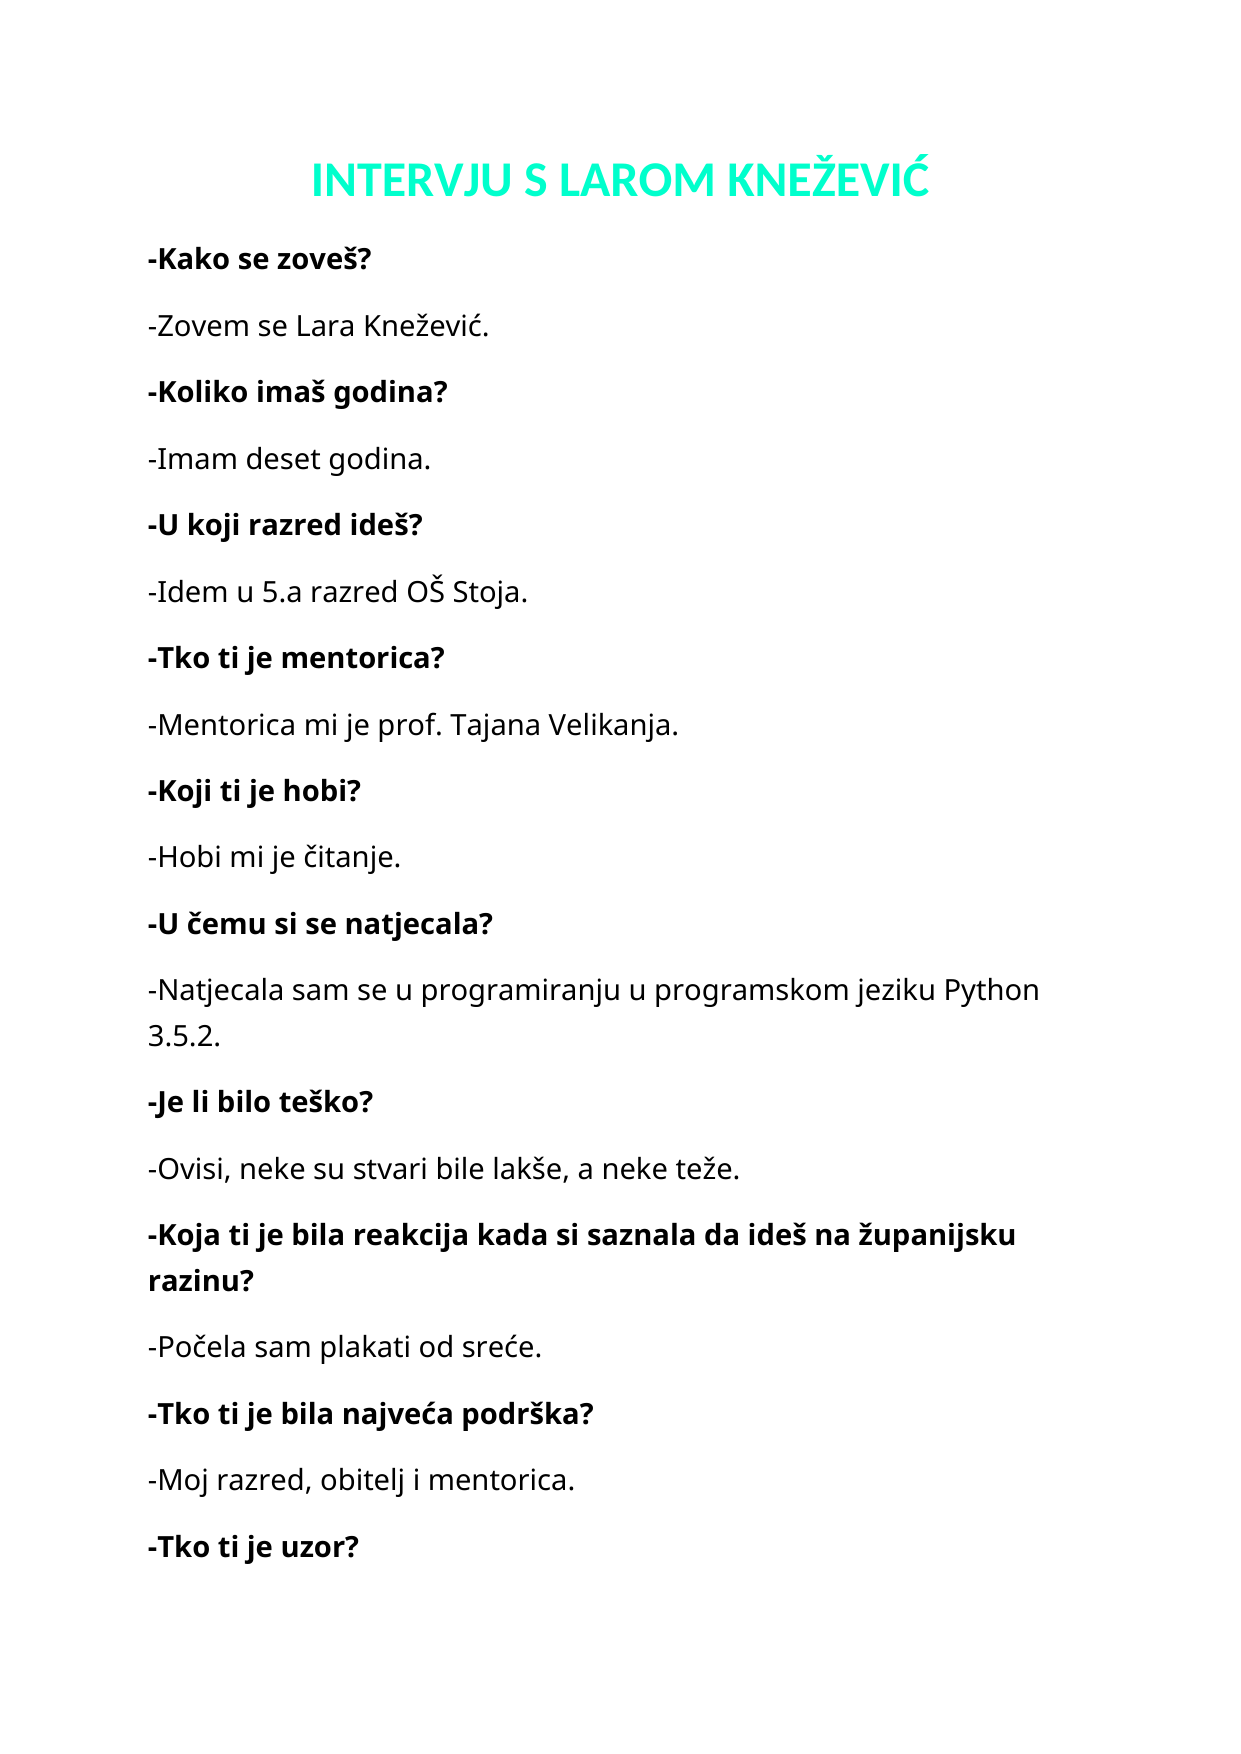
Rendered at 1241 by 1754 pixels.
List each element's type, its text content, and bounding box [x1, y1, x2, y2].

text -Natjecala sam se u programiranju u programskom jeziku Python 3.5.2. [148, 969, 1093, 1055]
text -Tko ti je bila najveća podrška? [148, 1393, 1093, 1433]
text -Mentorica mi je prof. Tajana Velikanja. [148, 704, 1093, 743]
text -Hobi mi je čitanje. [148, 837, 1093, 876]
text -U čemu si se natjecala? [148, 903, 1093, 943]
text -Zovem se Lara Knežević. [148, 305, 1093, 345]
text -Je li bilo teško? [148, 1082, 1093, 1121]
text -Koja ti je bila reakcija kada si saznala da ideš na županijsku razinu? [148, 1214, 1093, 1300]
text -Tko ti je mentorica? [148, 637, 1093, 677]
text -Tko ti je uzor? [148, 1526, 1093, 1566]
text -Kako se zoveš? [148, 238, 1093, 278]
text -Koji ti je hobi? [148, 770, 1093, 810]
text INTERVJU S LAROM KNEŽEVIĆ [148, 148, 1093, 209]
text -Moj razred, obitelj i mentorica. [148, 1459, 1093, 1499]
text -Ovisi, neke su stvari bile lakše, a neke teže. [148, 1148, 1093, 1188]
text -Idem u 5.a razred OŠ Stoja. [148, 571, 1093, 611]
text -U koji razred ideš? [148, 504, 1093, 544]
text -Koliko imaš godina? [148, 371, 1093, 411]
text -Imam deset godina. [148, 438, 1093, 478]
text -Počela sam plakati od sreće. [148, 1327, 1093, 1366]
